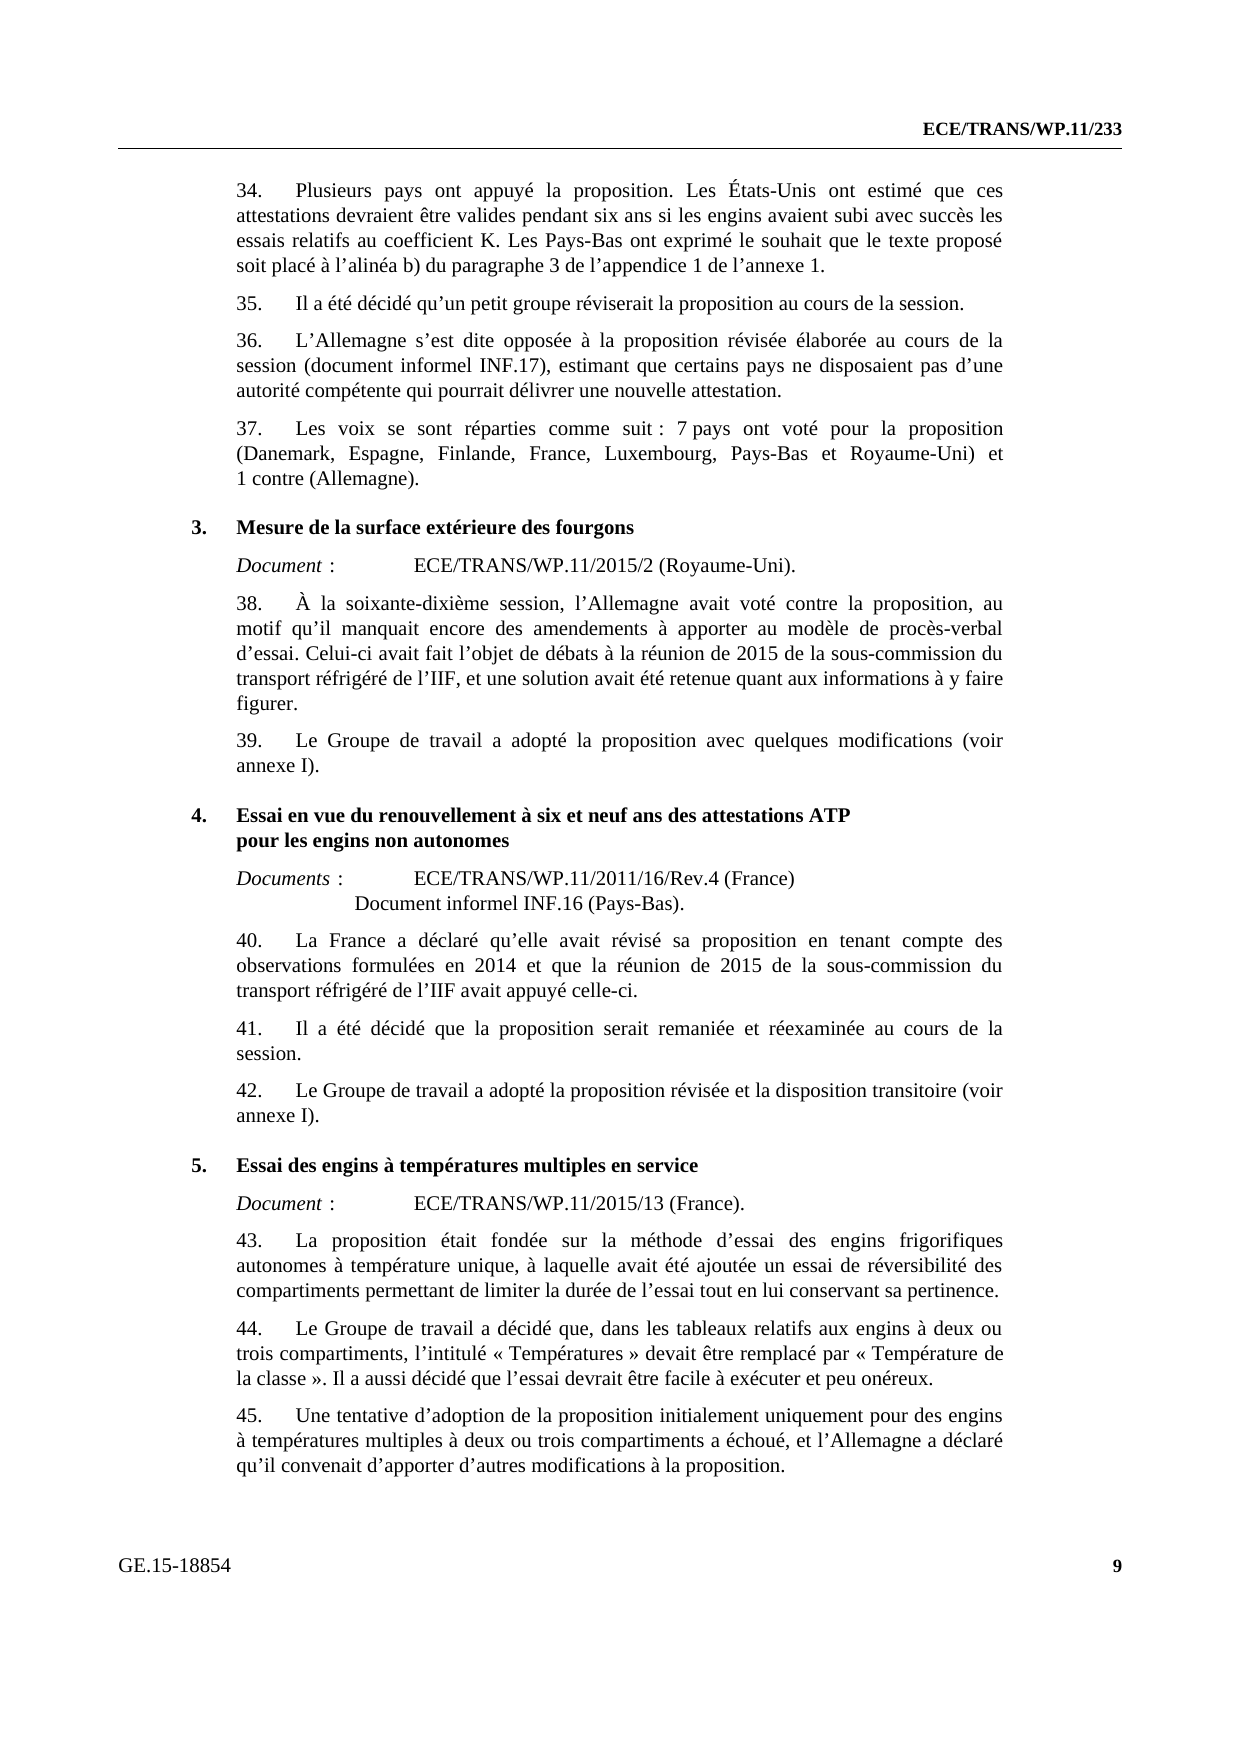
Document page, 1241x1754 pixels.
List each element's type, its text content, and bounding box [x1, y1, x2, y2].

list La France a déclaré qu’elle avait révisé sa proposition en tenant compte des observations formulées en 2014 et que la réunion de 2015 de la sous-commission du transport réfrigéré de l’IIF avait appuyé celle-ci. [236, 927, 1004, 1002]
text 5. Essai des engins à températures multiples en service [118, 1152, 1004, 1177]
text Documents : ECE/TRANS/WP.11/2011/16/Rev.4 (France) Document informel INF.16 (Pays-Bas). [236, 865, 1004, 915]
list L’Allemagne s’est dite opposée à la proposition révisée élaborée au cours de la session (document informel INF.17), estimant que certains pays ne disposaient pas d’une autorité compétente qui pourrait délivrer une nouvelle attestation. [236, 327, 1004, 402]
list Il a été décidé qu’un petit groupe réviserait la proposition au cours de la session. [236, 290, 1004, 315]
text 3. Mesure de la surface extérieure des fourgons [118, 515, 1004, 540]
list Une tentative d’adoption de la proposition initialement uniquement pour des engins à températures multiples à deux ou trois compartiments a échoué, et l’Allemagne a déclaré qu’il convenait d’apporter d’autres modifications à la proposition. [236, 1402, 1004, 1477]
list Plusieurs pays ont appuyé la proposition. Les États-Unis ont estimé que ces attestations devraient être valides pendant six ans si les engins avaient subi avec succès les essais relatifs au coefficient K. Les Pays-Bas ont exprimé le souhait que le texte proposé soit placé à l’alinéa b) du paragraphe 3 de l’appendice 1 de l’annexe 1. [236, 177, 1004, 277]
list Le Groupe de travail a adopté la proposition révisée et la disposition transitoire (voir annexe I). [236, 1077, 1004, 1127]
list Il a été décidé que la proposition serait remaniée et réexaminée au cours de la session. [236, 1015, 1004, 1065]
list Le Groupe de travail a adopté la proposition avec quelques modifications (voir annexe I). [236, 727, 1004, 777]
list La proposition était fondée sur la méthode d’essai des engins frigorifiques autonomes à température unique, à laquelle avait été ajoutée un essai de réversibilité des compartiments permettant de limiter la durée de l’essai tout en lui conservant sa pertinence. [236, 1227, 1004, 1302]
text Document : ECE/TRANS/WP.11/2015/2 (Royaume-Uni). [236, 552, 1004, 577]
text Document : ECE/TRANS/WP.11/2015/13 (France). [236, 1190, 1004, 1215]
list À la soixante-dixième session, l’Allemagne avait voté contre la proposition, au motif qu’il manquait encore des amendements à apporter au modèle de procès-verbal d’essai. Celui-ci avait fait l’objet de débats à la réunion de 2015 de la sous-commission du transport réfrigéré de l’IIF, et une solution avait été retenue quant aux informations à y faire figurer. [236, 590, 1004, 715]
text 4. Essai en vue du renouvellement à six et neuf ans des attestations ATP pour les engins non autonomes [118, 802, 1004, 852]
list Le Groupe de travail a décidé que, dans les tableaux relatifs aux engins à deux ou trois compartiments, l’intitulé « Températures » devait être remplacé par « Température de la classe ». Il a aussi décidé que l’essai devrait être facile à exécuter et peu onéreux. [236, 1315, 1004, 1390]
list Les voix se sont réparties comme suit : 7 pays ont voté pour la proposition (Danemark, Espagne, Finlande, France, Luxembourg, Pays-Bas et Royaume-Uni) et 1 contre (Allemagne). [236, 415, 1004, 490]
